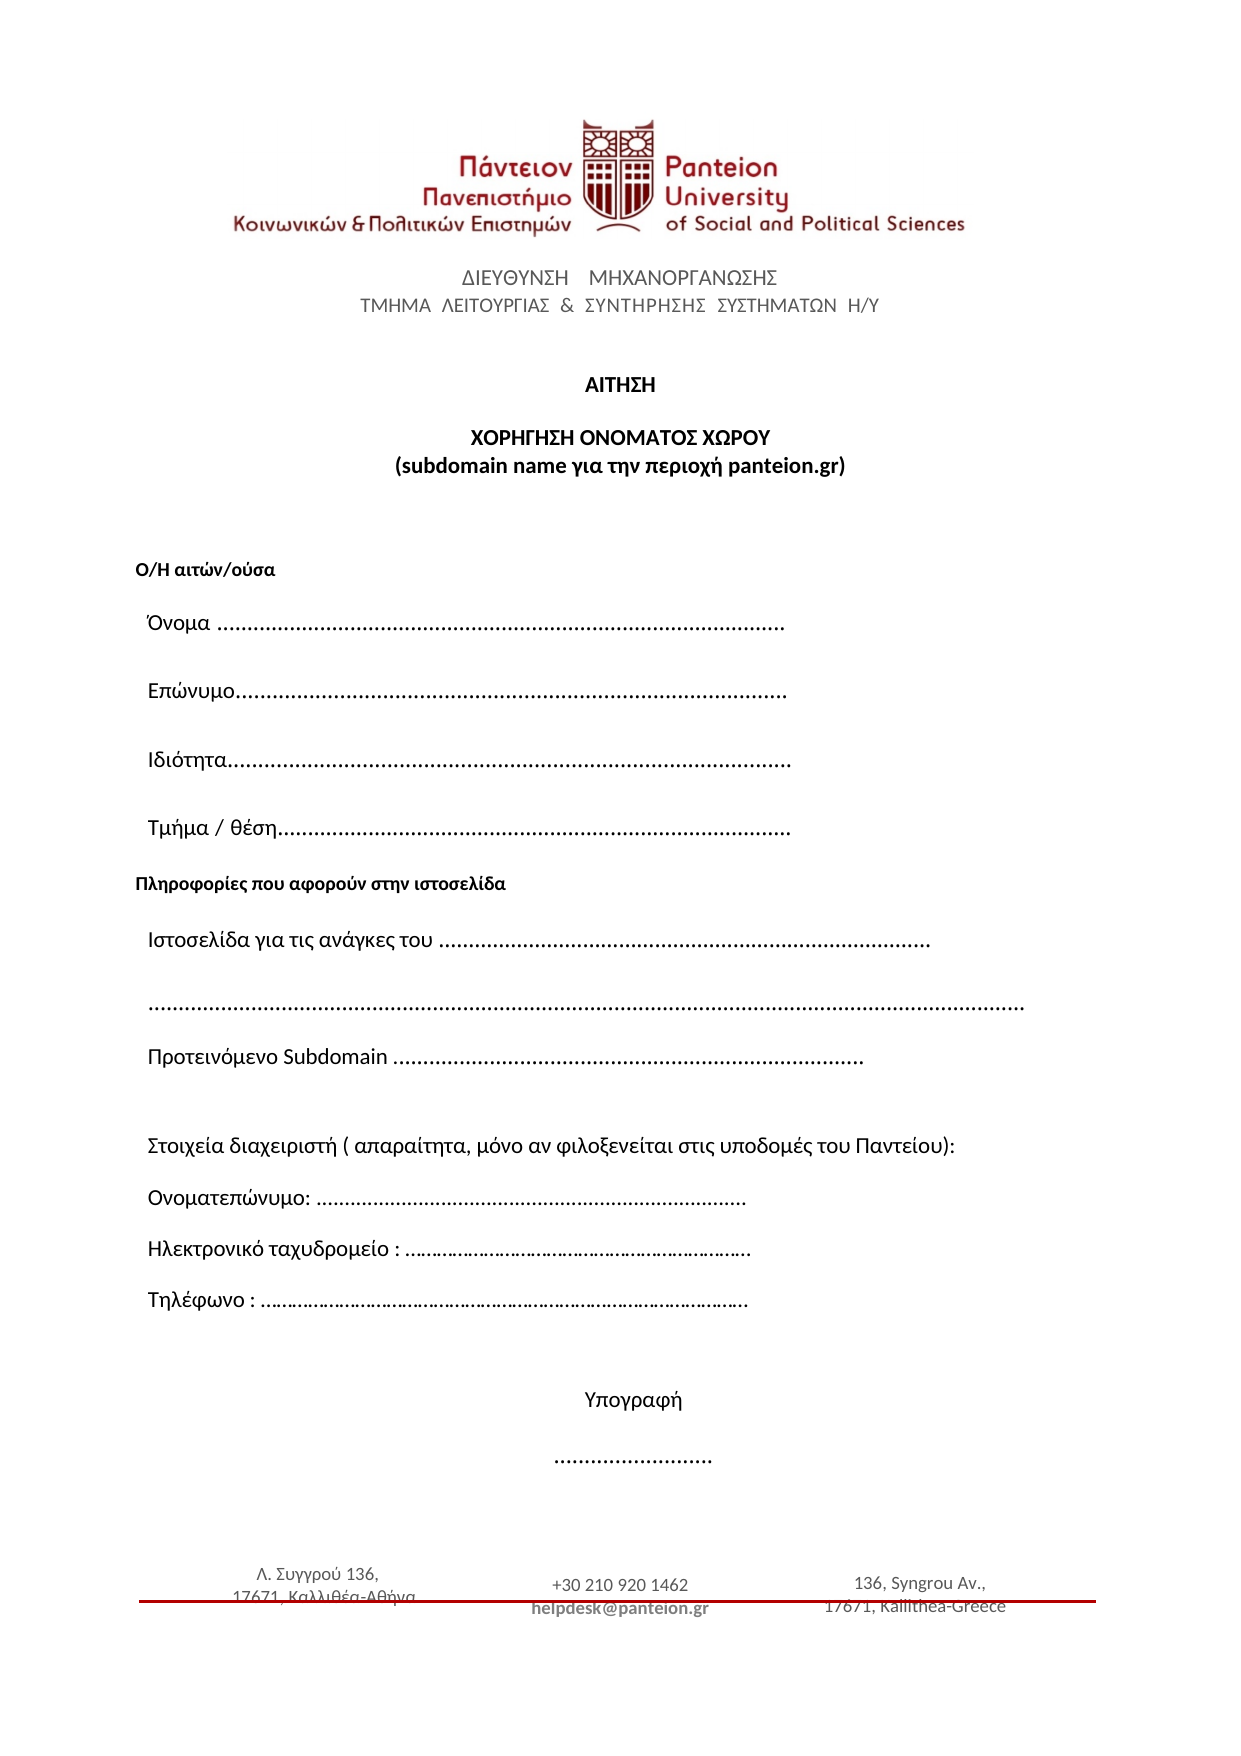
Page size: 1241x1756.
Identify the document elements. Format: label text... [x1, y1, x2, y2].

text Τηλέφωνο : ………………………………………………………………………………… [148, 1285, 1065, 1313]
text 17671, Καλλιθέα-Αθήνα [232, 1586, 421, 1600]
text Όνομα .............................................................................................. [148, 606, 1065, 638]
text Ηλεκτρονικό ταχυδρομείο : ………………………………………………………… [148, 1234, 1065, 1262]
text Επώνυμο.......................................................................................... [148, 674, 1065, 706]
text Ονοματεπώνυμο: ............................................................................ [148, 1183, 1065, 1211]
text ΤΜΗΜΑ ΛΕΙΤΟΥΡΓΙΑΣ & ΣΥΝΤΗΡΗΣΗΣ ΣΥΣΤΗΜΑΤΩΝ Η/Υ [318, 292, 921, 317]
text Πληροφορίες που αφορούν στην ιστοσελίδα [135, 871, 1065, 895]
text +30 210 920 1462 [529, 1573, 711, 1596]
title ΧΟΡΗΓΗΣΗ ΟΝΟΜΑΤΟΣ ΧΩΡΟΥ [320, 423, 921, 451]
text Υπογραφή [320, 1385, 947, 1413]
text Προτεινόμενο Subdomain .............................................................................. [148, 1040, 1065, 1072]
text 136, Syngrou Av., [822, 1571, 1018, 1594]
picture [238, 130, 963, 228]
text Τμήμα / θέση..................................................................................... [148, 811, 1065, 842]
text Λ. Συγγρού 136, [256, 1562, 421, 1585]
text ................................................................................................................................................. [148, 986, 1065, 1017]
title ΑΙΤΗΣΗ [320, 370, 921, 398]
text helpdesk@panteion.gr [529, 1603, 711, 1619]
text .......................... [320, 1439, 946, 1471]
text ΔΙΕΥΘΥΝΣΗ ΜΗΧΑΝΟΡΓΑΝΩΣΗΣ [318, 263, 921, 292]
text Ο/Η αιτών/ούσα [135, 557, 1065, 582]
text 17671, Kallithea-Greece [822, 1603, 1008, 1617]
title (subdomain name για την περιοχή panteion.gr) [320, 451, 921, 479]
text Στοιχεία διαχειριστή ( απαραίτητα, μόνο αν φιλοξενείται στις υποδομές του Παντείου): [148, 1132, 1065, 1159]
text Ιδιότητα............................................................................................ [148, 743, 1065, 774]
text Ιστοσελίδα για τις ανάγκες του ……………………………….……………………………………… [148, 923, 1065, 955]
